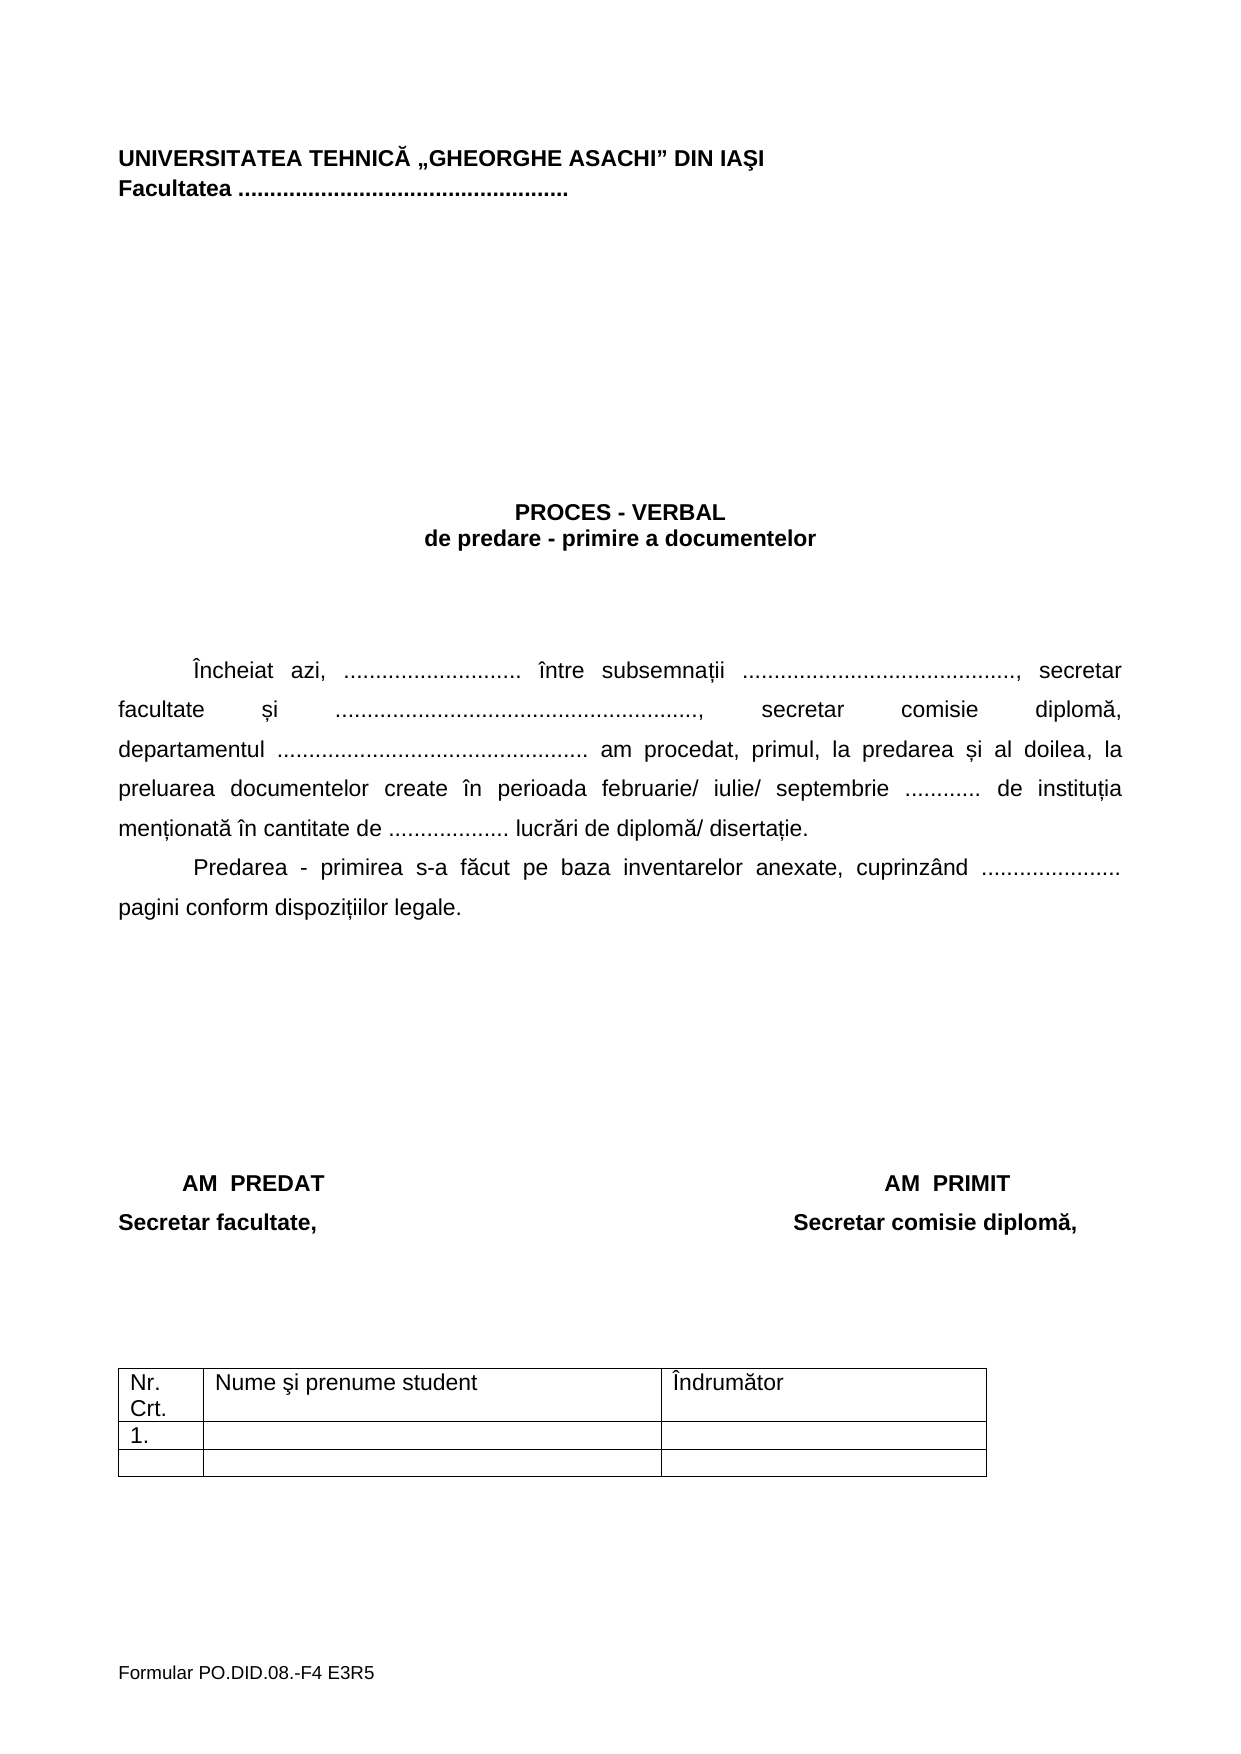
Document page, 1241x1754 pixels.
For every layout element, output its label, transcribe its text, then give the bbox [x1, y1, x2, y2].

table_cell [204, 1450, 661, 1476]
table_header Nume şi prenume student [204, 1369, 661, 1421]
text Încheiat azi, ............................ între subsemnații ..........................................., secretar facultate și ........................................................., secretar comisie diplomă, departamentul ................................................. am procedat, primul, la predarea și al doilea, la preluarea documentelor create în perioada februarie/ iulie/ septembrie ............ de instituția menționată în cantitate de ................... lucrări de diplomă/ disertație. [118, 657, 1122, 841]
table_cell [662, 1422, 986, 1448]
table_cell [204, 1422, 661, 1448]
text de predare - primire a documentelor [118, 525, 1122, 551]
table_header Nr. Crt. [119, 1369, 203, 1421]
text Secretar facultate, Secretar comisie diplomă, [118, 1209, 1122, 1236]
text Formular PO.DID.08.-F4 E3R5 [118, 1661, 1122, 1683]
table_cell [662, 1450, 986, 1476]
table_cell [119, 1450, 203, 1476]
table_cell 1. [119, 1422, 203, 1448]
text PROCES - VERBAL [118, 499, 1122, 525]
text AM PREDAT AM PRIMIT [118, 1170, 1122, 1196]
table_header Îndrumător [662, 1369, 986, 1421]
text UNIVERSITATEA TEHNICĂ „GHEORGHE ASACHI” DIN IAŞI [118, 144, 1122, 171]
text Facultatea .................................................... [118, 175, 1122, 201]
text Predarea - primirea s-a făcut pe baza inventarelor anexate, cuprinzând ...................... pagini conform dispozițiilor legale. [118, 854, 1122, 920]
